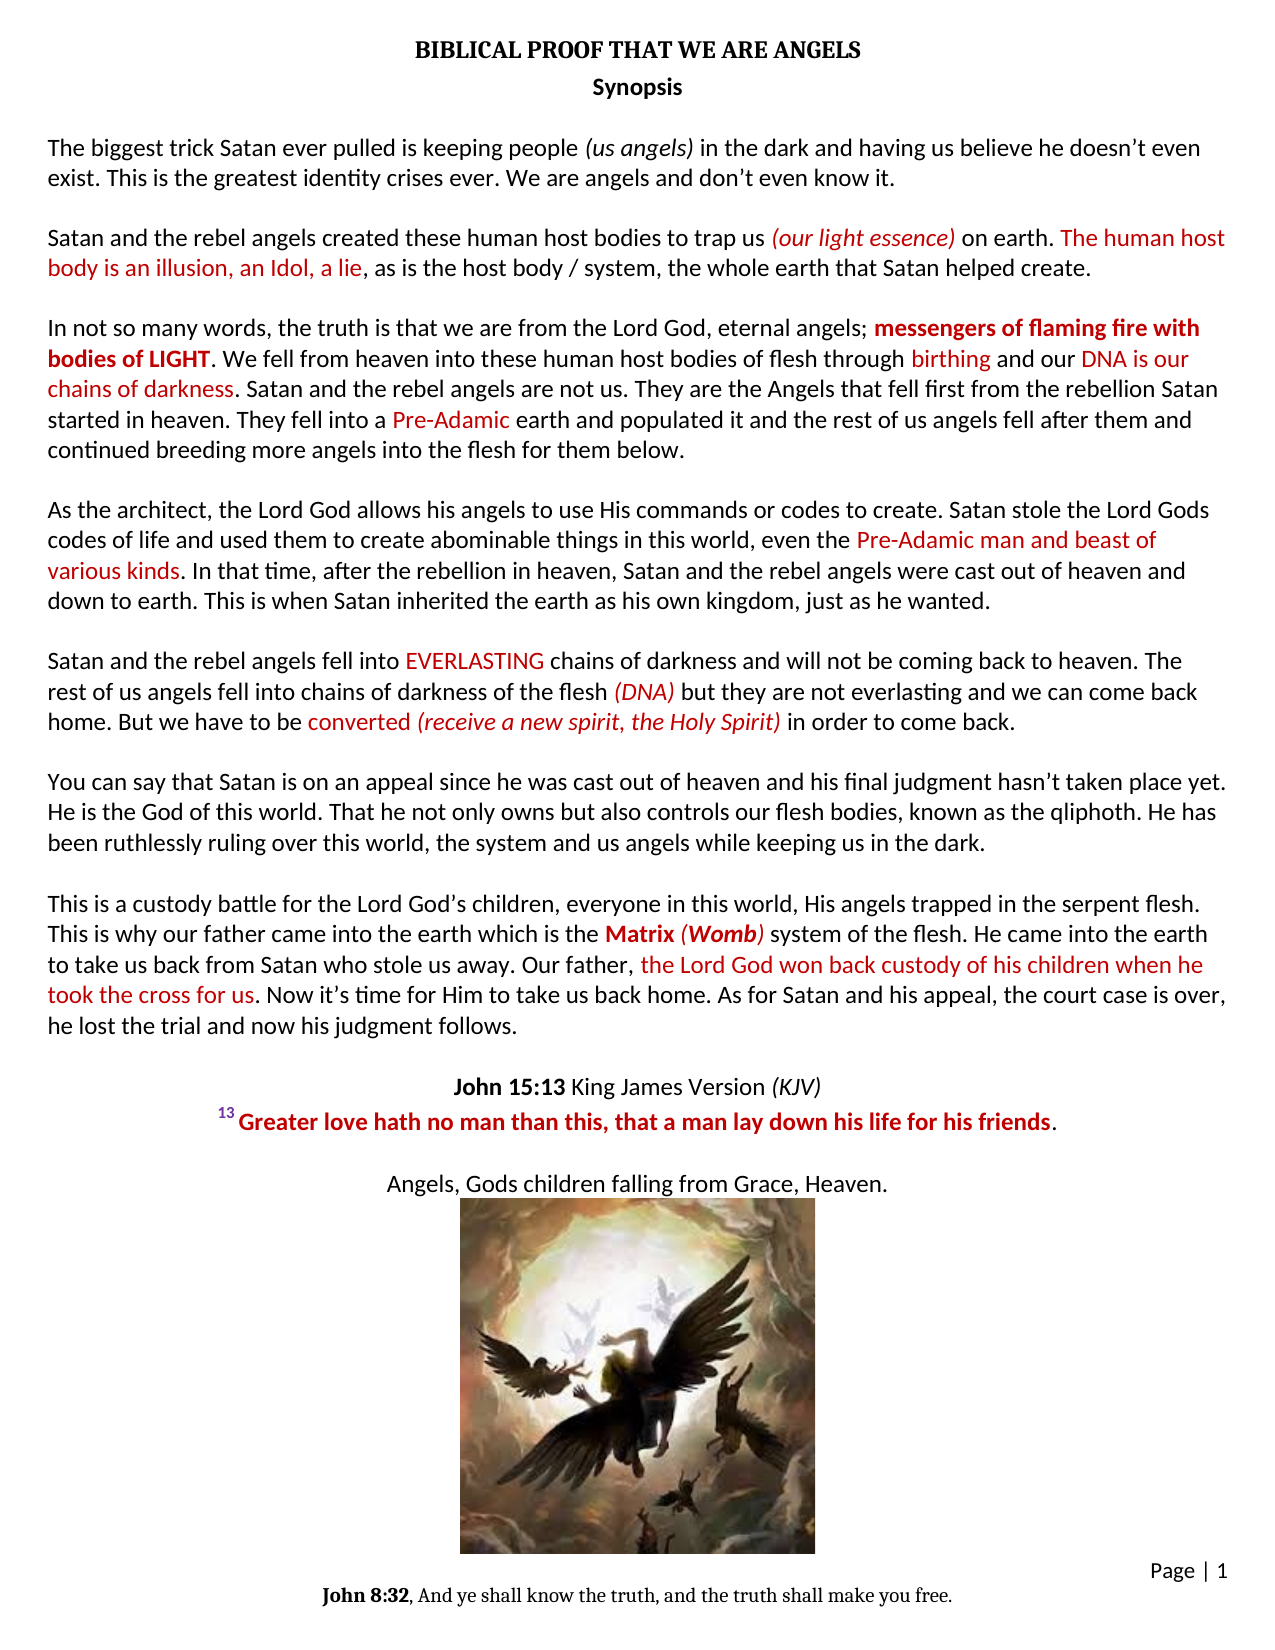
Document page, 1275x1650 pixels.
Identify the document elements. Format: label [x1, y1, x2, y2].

picture [460, 1198, 816, 1554]
